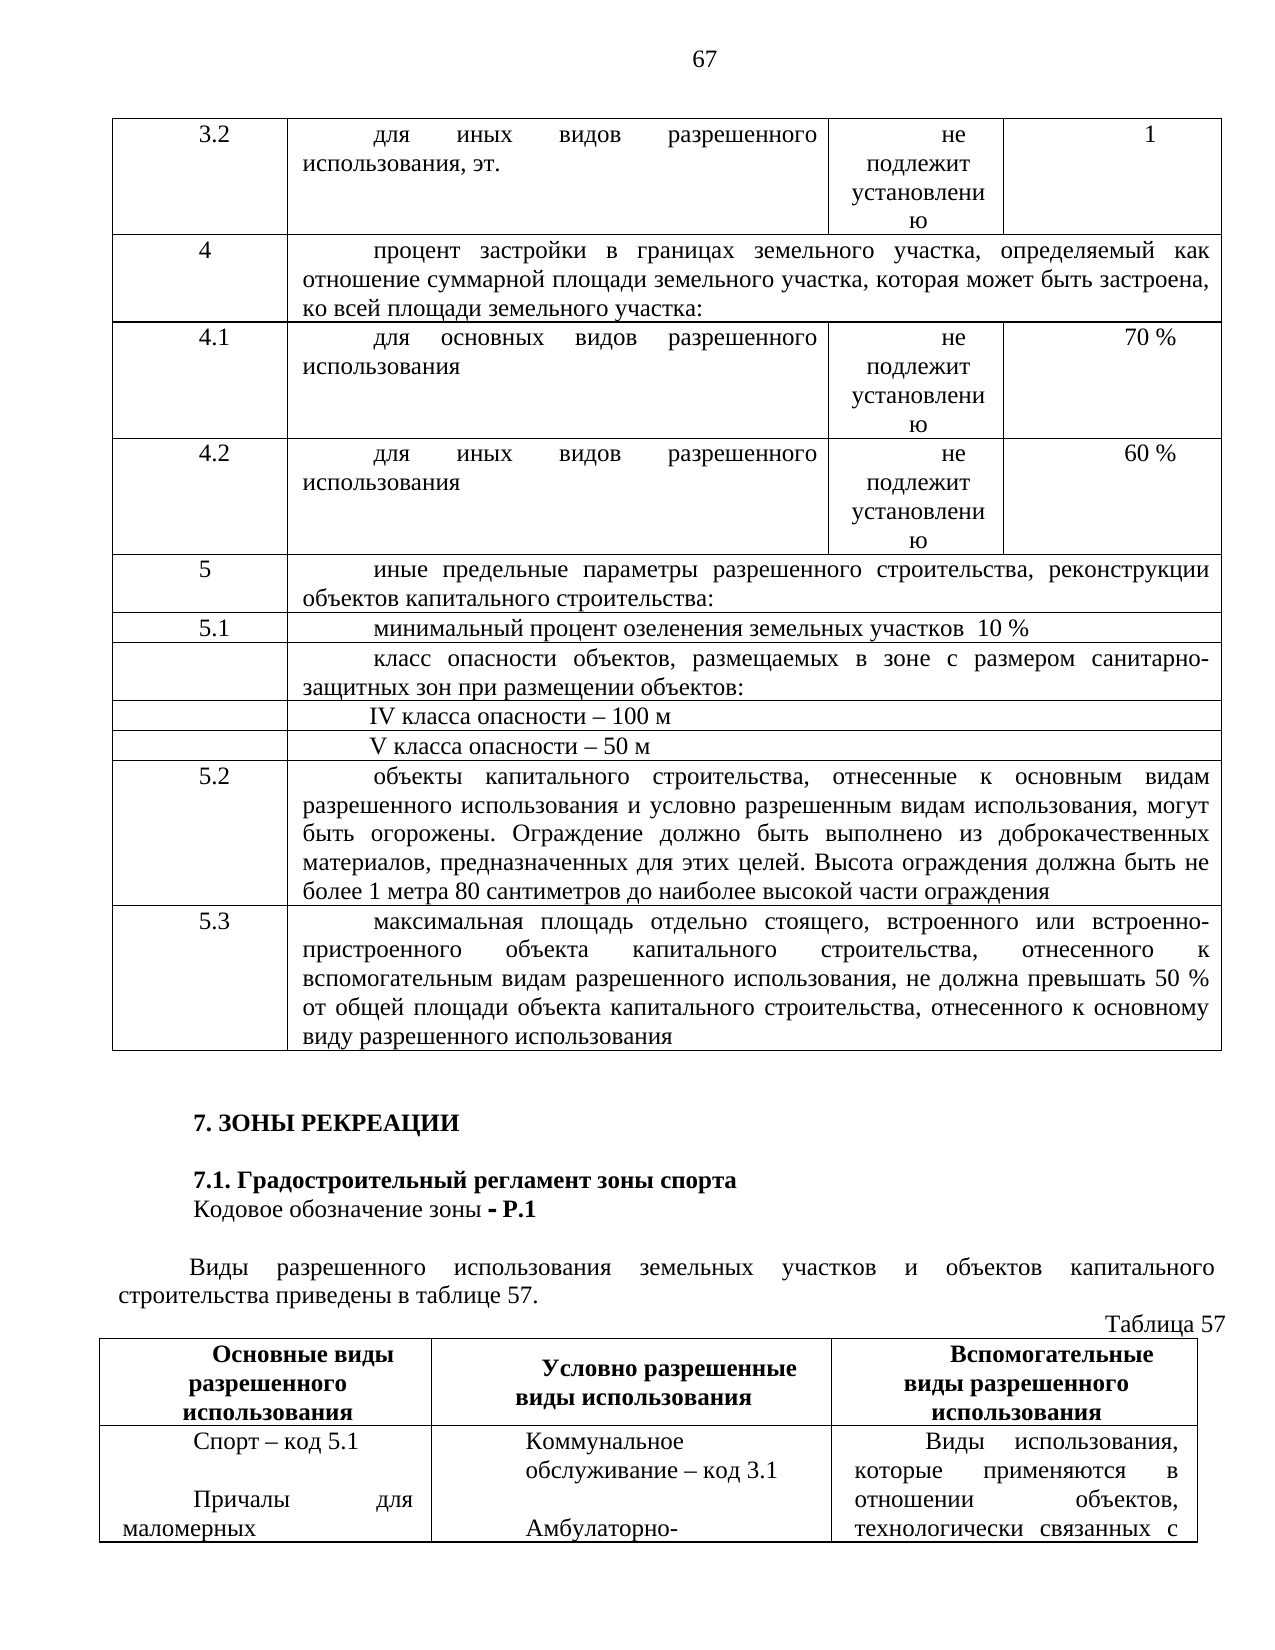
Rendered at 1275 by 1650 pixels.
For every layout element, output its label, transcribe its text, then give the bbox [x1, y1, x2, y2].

table_cell класс опасности объектов, размещаемых в зоне с размером санитарно-защитных зон при размещении объектов: [288, 643, 1221, 700]
table_cell 5.3 [113, 906, 287, 1049]
table_header Основные виды разрешенного использования [100, 1339, 431, 1425]
text 7.1. Градостроительный регламент зоны спорта [122, 1166, 1216, 1194]
text 7. ЗОНЫ РЕКРЕАЦИИ [122, 1108, 1216, 1137]
table_cell V класса опасности – 50 м [288, 731, 1221, 760]
table_cell 60 % [1004, 439, 1221, 553]
table_cell 1 [1004, 119, 1221, 234]
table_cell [100, 1426, 431, 1541]
table_cell иные предельные параметры разрешенного строительства, реконструкции объектов капитального строительства: [288, 555, 1221, 612]
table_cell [829, 119, 1003, 234]
table_cell [113, 701, 287, 730]
table_cell [113, 731, 287, 760]
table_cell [432, 1426, 831, 1541]
table_cell [113, 643, 287, 700]
table_cell 4.1 [113, 323, 287, 437]
table_cell для иных видов разрешенного использования, эт. [288, 119, 828, 234]
table_cell процент застройки в границах земельного участка, определяемый как отношение суммарной площади земельного участка, которая может быть застроена, ко всей площади земельного участка: [288, 235, 1221, 321]
table_cell для основных видов разрешенного использования [288, 323, 828, 437]
table_cell 70 % [1004, 323, 1221, 437]
list Виды разрешенного использования земельных участков и объектов капитального строительства приведены в таблице 57. [118, 1252, 1216, 1309]
table_cell объекты капитального строительства, отнесенные к основным видам разрешенного использования и условно разрешенным видам использования, могут быть огорожены. Ограждение должно быть выполнено из доброкачественных материалов, предназначенных для этих целей. Высота ограждения должна быть не более 1 метра 80 сантиметров до наиболее высокой части ограждения [288, 761, 1221, 905]
table_cell IV класса опасности – 100 м [288, 701, 1221, 730]
table_header Вспомогательные виды разрешенного использования [832, 1339, 1197, 1425]
table_cell 4.2 [113, 439, 287, 553]
table_cell не подлежит установлению [829, 323, 1003, 437]
table_cell максимальная площадь отдельно стоящего, встроенного или встроенно-пристроенного объекта капитального строительства, отнесенного к вспомогательным видам разрешенного использования, не должна превышать 50 % от общей площади объекта капитального строительства, отнесенного к основному виду разрешенного использования [288, 906, 1221, 1049]
text Таблица 57 [122, 1309, 1226, 1338]
table_cell минимальный процент озеленения земельных участков 10 % [288, 613, 1221, 642]
table_cell 5.1 [113, 613, 287, 642]
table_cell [832, 1426, 1197, 1541]
table_cell 3.2 [113, 119, 287, 234]
table_cell 5 [113, 555, 287, 612]
table_cell 5.2 [113, 761, 287, 905]
table_header Условно разрешенные виды использования [432, 1339, 831, 1425]
table_cell не подлежит установлению [829, 439, 1003, 553]
text Кодовое обозначение зоны Р.1 [122, 1194, 1216, 1223]
table_cell для иных видов разрешенного использования [288, 439, 828, 553]
table_cell 4 [113, 235, 287, 321]
